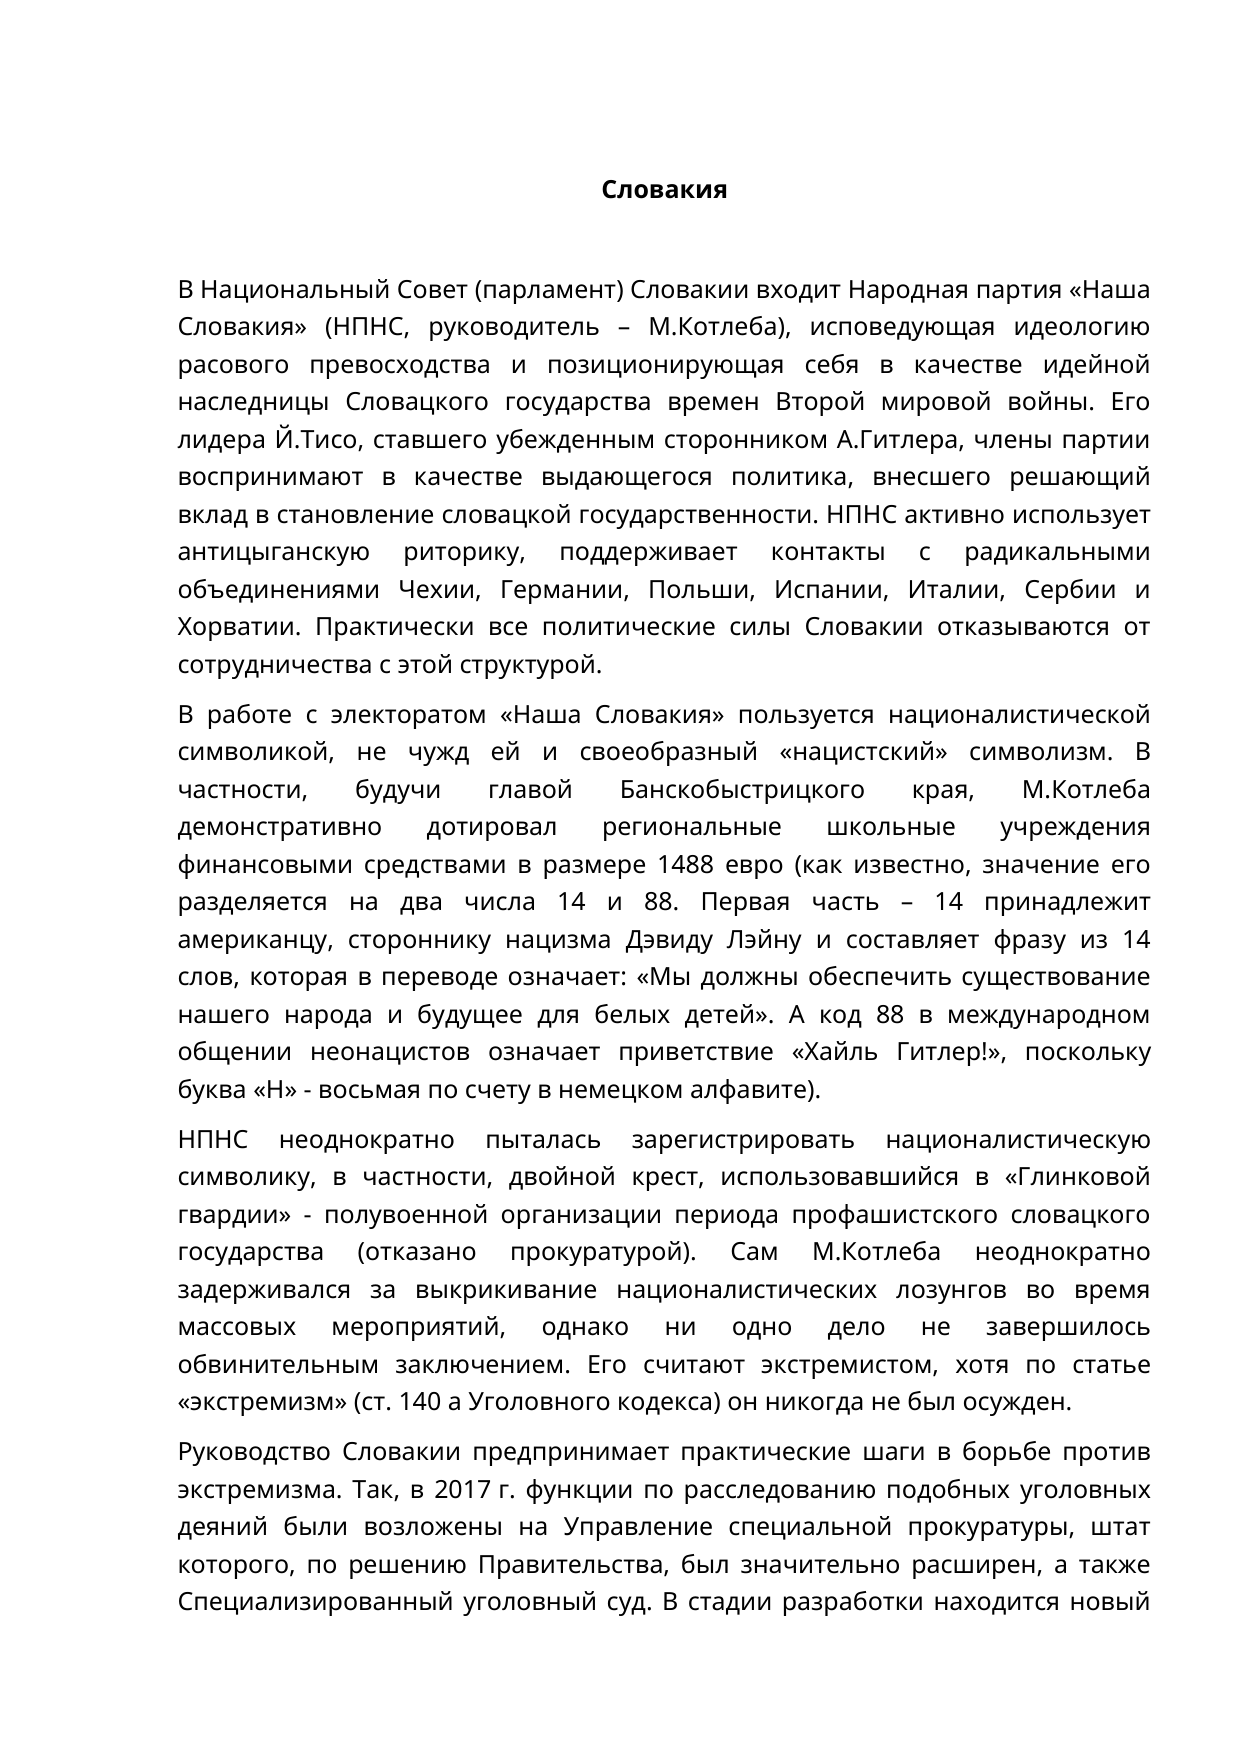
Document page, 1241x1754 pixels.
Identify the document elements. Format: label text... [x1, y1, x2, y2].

text Словакия [177, 168, 1152, 206]
text НПНС неоднократно пыталась зарегистрировать националистическую символику, в частности, двойной крест, использовавшийся в «Глинковой гвардии» - полувоенной организации периода профашистского словацкого государства (отказано прокуратурой). Сам М.Котлеба неоднократно задерживался за выкрикивание националистических лозунгов во время массовых мероприятий, однако ни одно дело не завершилось обвинительным заключением. Его считают экстремистом, хотя по статье «экстремизм» (ст. 140 а Уголовного кодекса) он никогда не был осужден. [177, 1118, 1152, 1418]
text В Национальный Совет (парламент) Словакии входит Народная партия «Наша Словакия» (НПНС, руководитель – М.Котлеба), исповедующая идеологию расового превосходства и позиционирующая себя в качестве идейной наследницы Словацкого государства времен Второй мировой войны. Его лидера Й.Тисо, ставшего убежденным сторонником А.Гитлера, члены партии воспринимают в качестве выдающегося политика, внесшего решающий вклад в становление словацкой государственности. НПНС активно использует антицыганскую риторику, поддерживает контакты с радикальными объединениями Чехии, Германии, Польши, Испании, Италии, Сербии и Хорватии. Практически все политические силы Словакии отказываются от сотрудничества с этой структурой. [177, 268, 1152, 681]
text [177, 1431, 1152, 1618]
text В работе с электоратом «Наша Словакия» пользуется националистической символикой, не чужд ей и своеобразный «нацистский» символизм. В частности, будучи главой Банскобыстрицкого края, М.Котлеба демонстративно дотировал региональные школьные учреждения финансовыми средствами в размере 1488 евро (как известно, значение его разделяется на два числа 14 и 88. Первая часть – 14 принадлежит американцу, стороннику нацизма Дэвиду Лэйну и составляет фразу из 14 слов, которая в переводе означает: «Мы должны обеспечить существование нашего народа и будущее для белых детей». А код 88 в международном общении неонацистов означает приветствие «Хайль Гитлер!», поскольку буква «Н» - восьмая по счету в немецком алфавите). [177, 693, 1152, 1106]
